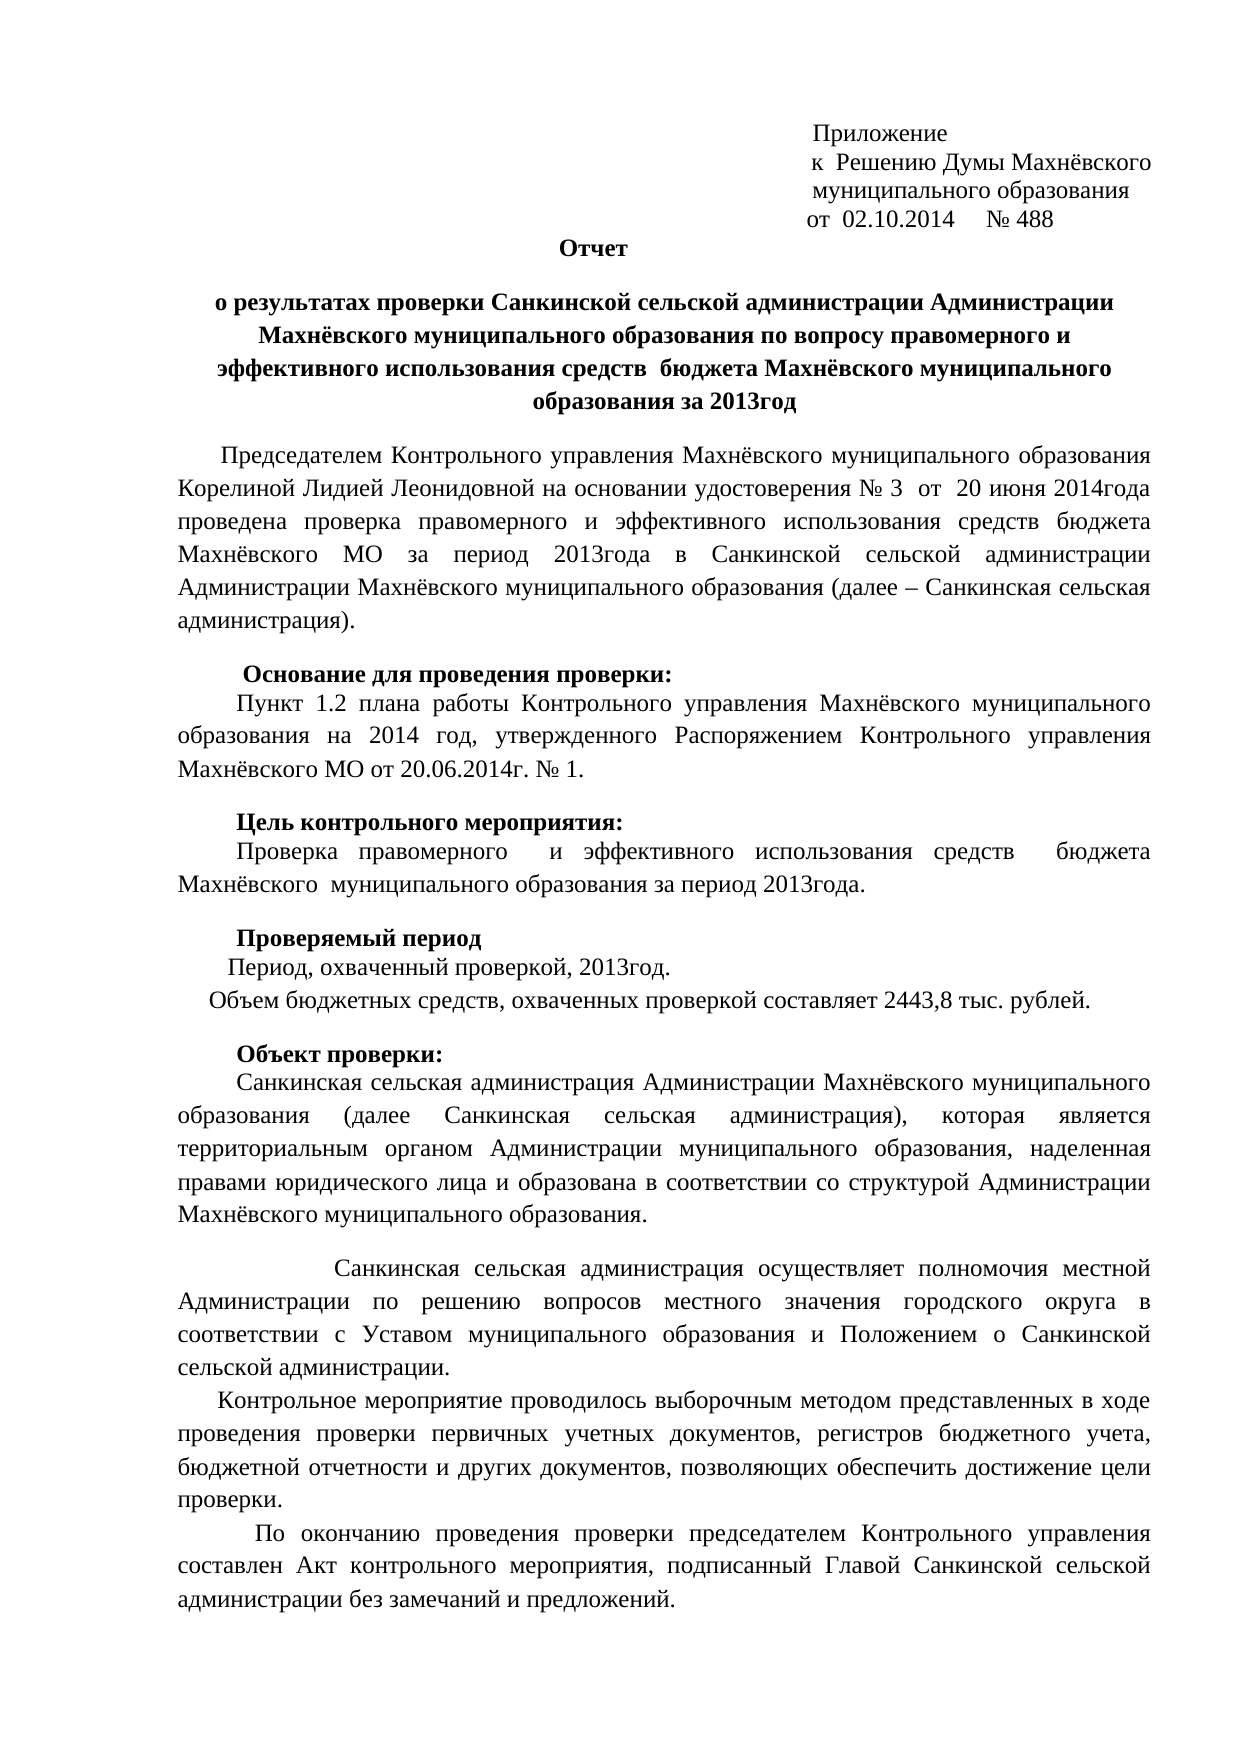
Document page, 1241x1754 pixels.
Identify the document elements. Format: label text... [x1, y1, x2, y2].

text Цель контрольного мероприятия: [177, 807, 1152, 836]
text По окончанию проведения проверки председателем Контрольного управления составлен Акт контрольного мероприятия, подписанный Главой Санкинской сельской администрации без замечаний и предложений. [177, 1518, 1152, 1612]
text Санкинская сельская администрация Администрации Махнёвского муниципального образования (далее Санкинская сельская администрация), которая является территориальным органом Администрации муниципального образования, наделенная правами юридического лица и образована в соответствии со структурой Администрации Махнёвского муниципального образования. [177, 1067, 1152, 1228]
text от 02.10.2014 № 488 [177, 204, 1152, 233]
text Период, охваченный проверкой, 2013год. [177, 952, 1152, 981]
text Контрольное мероприятие проводилось выборочным методом представленных в ходе проведения проверки первичных учетных документов, регистров бюджетного учета, бюджетной отчетности и других документов, позволяющих обеспечить достижение цели проверки. [177, 1386, 1152, 1513]
text Пункт 1.2 плана работы Контрольного управления Махнёвского муниципального образования на 2014 год, утвержденного Распоряжением Контрольного управления Махнёвского МО от 20.06.2014г. № 1. [177, 688, 1152, 782]
text Председателем Контрольного управления Махнёвского муниципального образования Корелиной Лидией Леонидовной на основании удостоверения № 3 от 20 июня 2014года проведена проверка правомерного и эффективного использования средств бюджета Махнёвского МО за период 2013года в Санкинской сельской администрации Администрации Махнёвского муниципального образования (далее – Санкинская сельская администрация). [177, 440, 1152, 634]
text Проверяемый период [177, 923, 1152, 952]
text Санкинская сельская администрация осуществляет полномочия местной Администрации по решению вопросов местного значения городского округа в соответствии с Уставом муниципального образования и Положением о Санкинской сельской администрации. [177, 1253, 1152, 1381]
text Отчет [177, 233, 1152, 262]
text Приложение [177, 118, 1152, 147]
text Проверка правомерного и эффективного использования средств бюджета Махнёвского муниципального образования за период 2013года. [177, 836, 1152, 898]
text Объем бюджетных средств, охваченных проверкой составляет 2443,8 тыс. рублей. [177, 985, 1152, 1014]
text к Решению Думы Махнёвского [177, 147, 1152, 176]
text Объект проверки: [177, 1039, 1152, 1067]
text муниципального образования [177, 176, 1152, 204]
text Основание для проведения проверки: [177, 659, 1152, 688]
text о результатах проверки Санкинской сельской администрации Администрации Махнёвского муниципального образования по вопросу правомерного и эффективного использования средств бюджета Махнёвского муниципального образования за 2013год [177, 287, 1152, 415]
